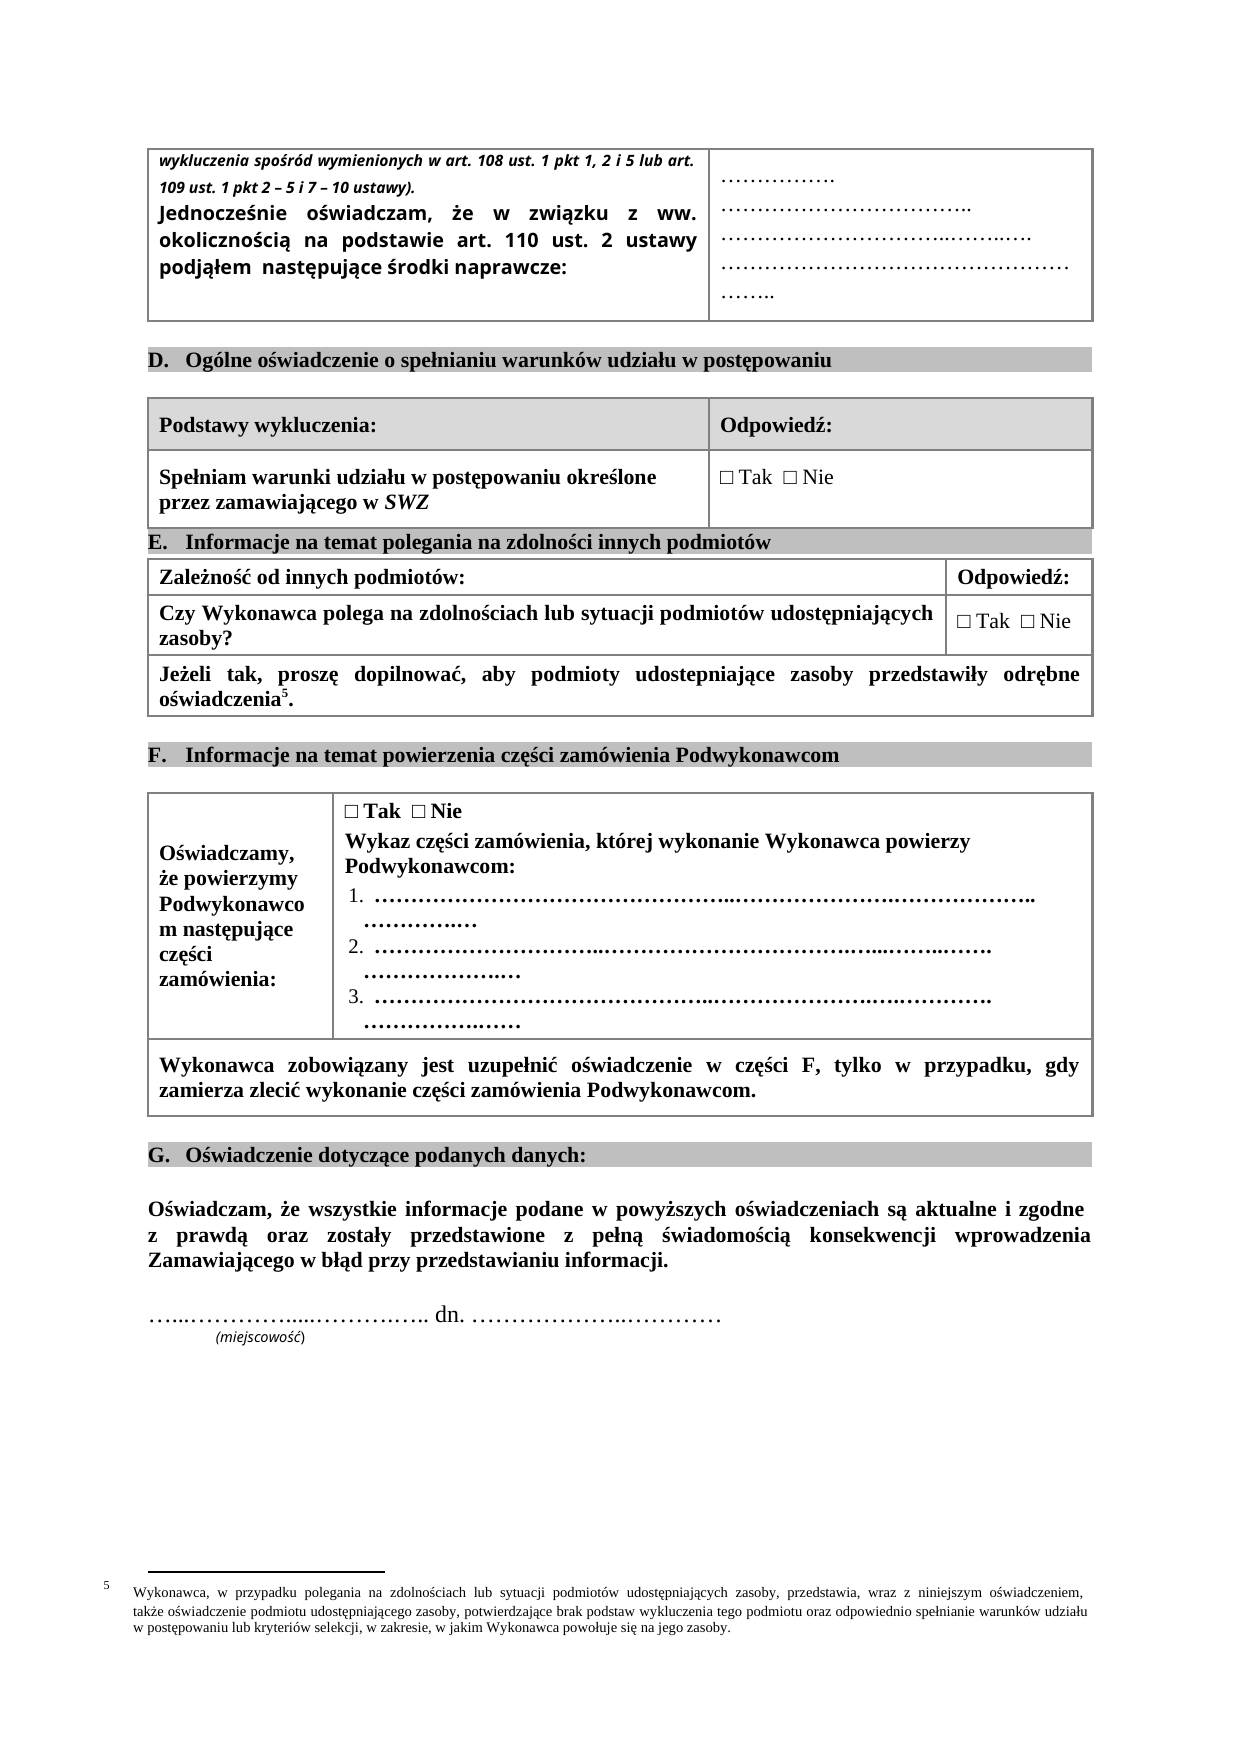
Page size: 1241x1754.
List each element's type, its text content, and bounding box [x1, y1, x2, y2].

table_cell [149, 150, 708, 320]
table_header □ Tak □ Nie Wykaz części zamówienia, której wykonanie Wykonawca powierzy Podwykonawcom: …………………………………………..………………….………………..………….… …………………………..…………………………….…...……..…….……………….… ………………………………………..………………….….………….…………….…… [334, 794, 1091, 1038]
table_cell Czy Wykonawca polega na zdolnościach lub sytuacji podmiotów udostępniających zasoby? [149, 596, 945, 654]
table_cell Wykonawca zobowiązany jest uzupełnić oświadczenie w części F, tylko w przypadku, gdy zamierza zlecić wykonanie części zamówienia Podwykonawcom. [149, 1040, 1091, 1115]
list Informacje na temat powierzenia części zamówienia Podwykonawcom [148, 742, 1092, 767]
table_header Odpowiedź: [947, 560, 1091, 593]
table_header Odpowiedź: [710, 399, 1091, 449]
table_cell □ Tak □ Nie [710, 451, 1091, 527]
list Informacje na temat polegania na zdolności innych podmiotów [148, 529, 1092, 554]
list Ogólne oświadczenie o spełnianiu warunków udziału w postępowaniu [148, 347, 1092, 372]
text …...………….....……….….. dn. ………………..………… [148, 1299, 1092, 1327]
table_header Oświadczamy, że powierzymy Podwykonawcom następujące części zamówienia: [149, 794, 332, 1038]
text Oświadczam, że wszystkie informacje podane w powyższych oświadczeniach są aktualne i zgodne z prawdą oraz zostały przedstawione z pełną świadomością konsekwencji wprowadzenia Zamawiającego w błąd przy przedstawianiu informacji. [148, 1196, 1092, 1272]
table_header Podstawy wykluczenia: [149, 399, 708, 449]
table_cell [710, 150, 1091, 320]
table_cell Spełniam warunki udziału w postępowaniu określone przez zamawiającego w SWZ [149, 451, 708, 527]
list Oświadczenie dotyczące podanych danych: [148, 1142, 1092, 1167]
table_header Zależność od innych podmiotów: [149, 560, 945, 593]
table_cell □ Tak □ Nie [947, 596, 1091, 654]
text (miejscowość) [148, 1327, 1092, 1347]
table_cell Jeżeli tak, proszę dopilnować, aby podmioty udostepniające zasoby przedstawiły odrębne oświadczenia. [149, 656, 1091, 715]
